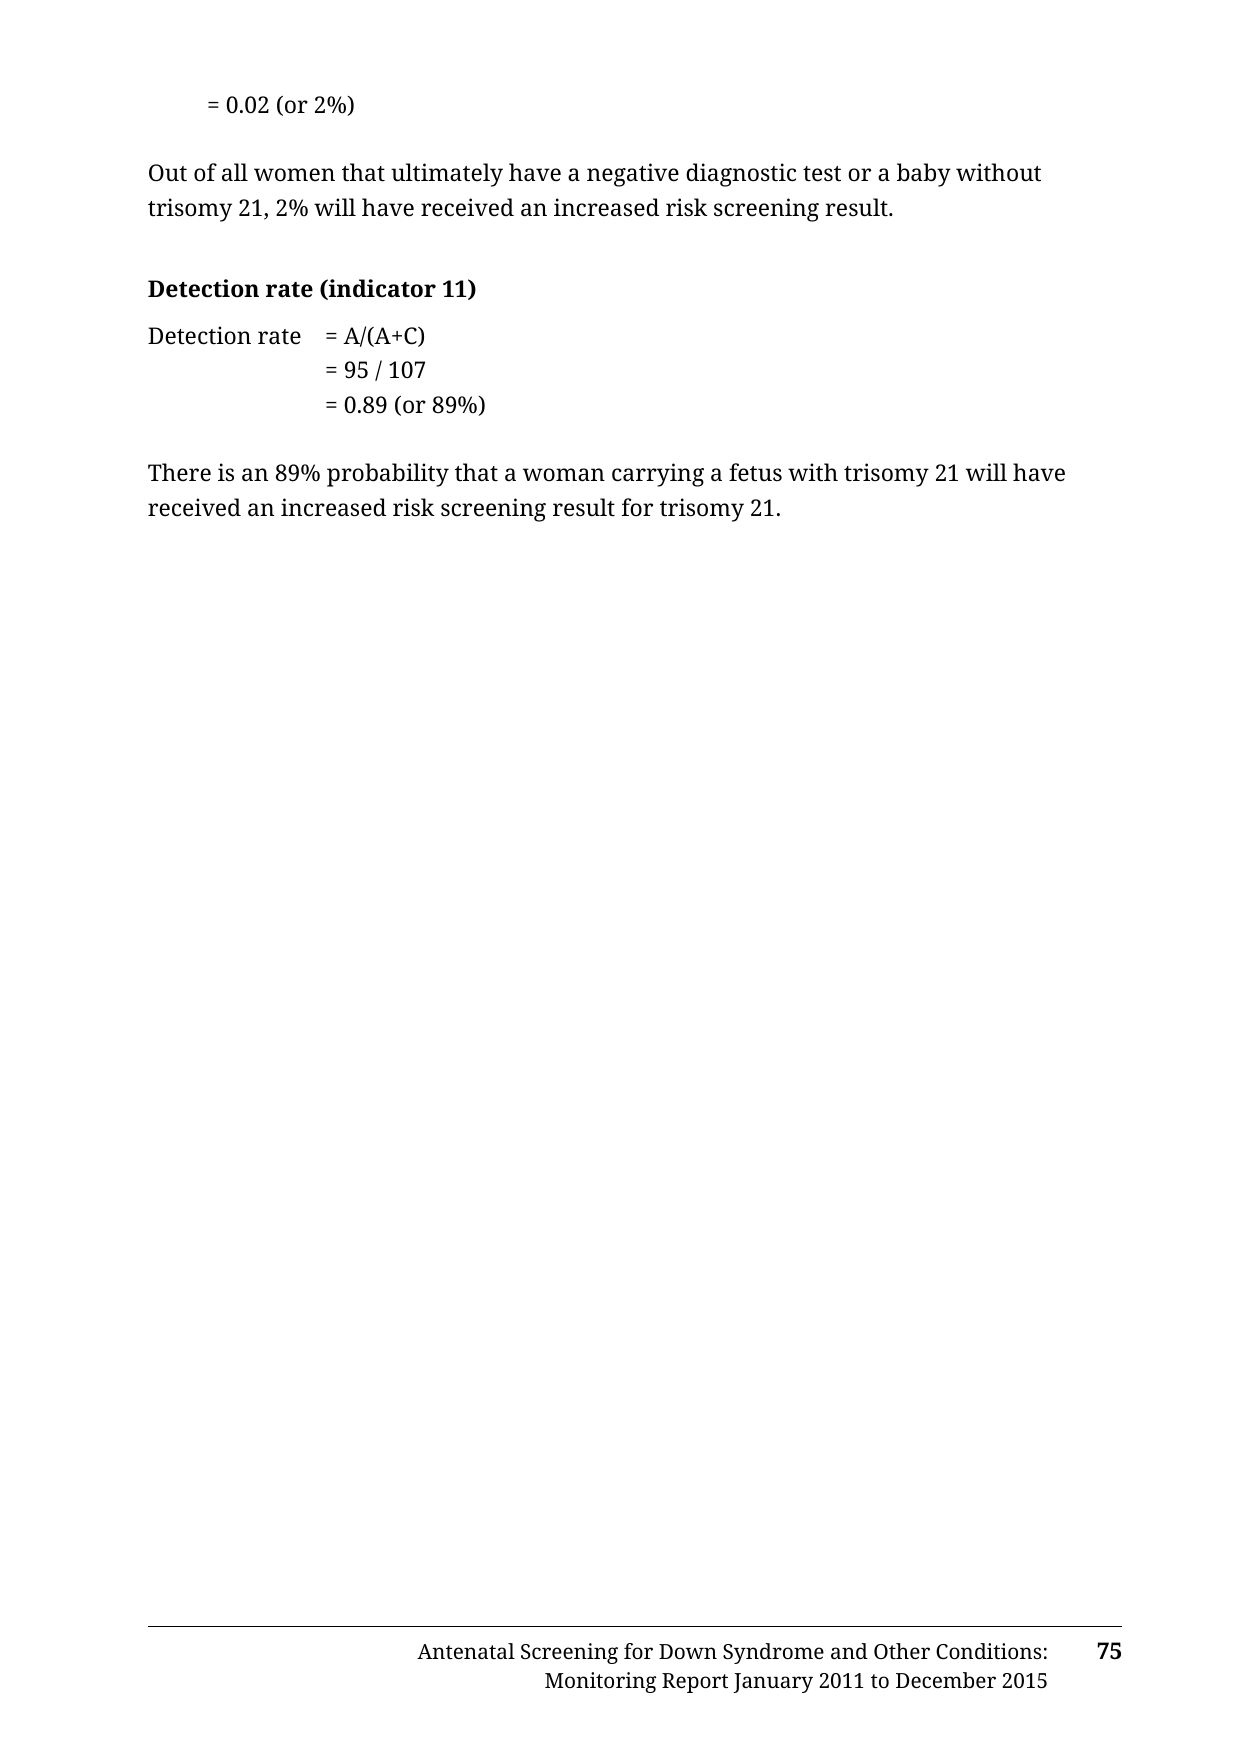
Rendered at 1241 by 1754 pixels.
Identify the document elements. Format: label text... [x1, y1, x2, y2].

text = 0.02 (or 2%) [207, 89, 1122, 120]
subtitle Detection rate (indicator 11) [148, 273, 1122, 304]
text Detection rate = A/(A+C) [148, 320, 1122, 351]
text = 0.89 (or 89%) [325, 389, 1122, 420]
text = 95 / 107 [325, 354, 1122, 386]
text Out of all women that ultimately have a negative diagnostic test or a baby without trisomy 21, 2% will have received an increased risk screening result. [148, 157, 1122, 223]
text There is an 89% probability that a woman carrying a fetus with trisomy 21 will have received an increased risk screening result for trisomy 21. [148, 457, 1122, 523]
